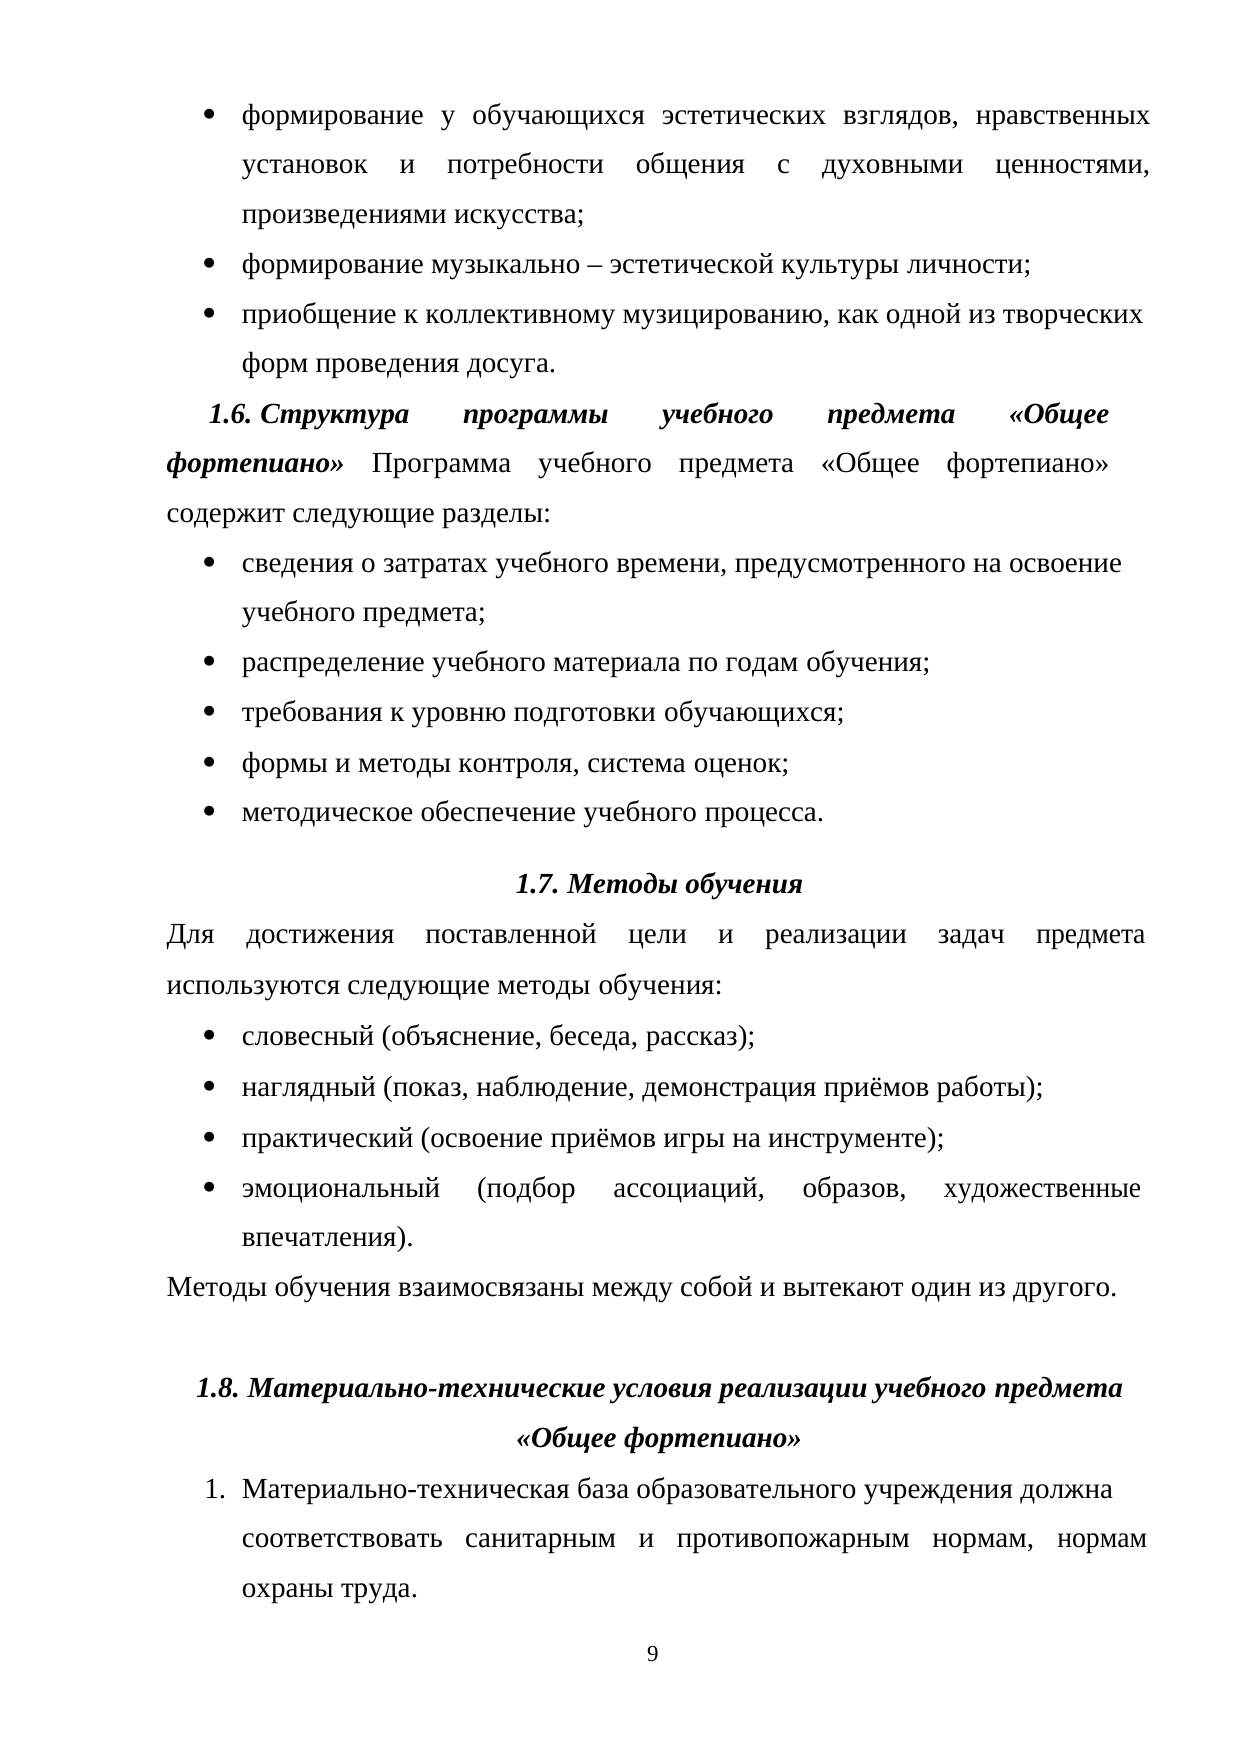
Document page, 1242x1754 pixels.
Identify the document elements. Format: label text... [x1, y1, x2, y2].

list Структура программы учебного предмета «Общее фортепиано» Программа учебного предмета «Общее фортепиано» содержит следующие разделы: [166, 396, 1110, 528]
list приобщение к коллективному музицированию, как одной из творческих форм проведения досуга. [204, 296, 1152, 379]
list формирование у обучающихся эстетических взглядов, нравственных установок и потребности общения с духовными ценностями, произведениями искусства; [204, 97, 1151, 229]
list формы и методы контроля, система оценок; [204, 745, 1183, 778]
list наглядный (показ, наблюдение, демонстрация приёмов работы); [204, 1069, 1183, 1103]
text Для достижения поставленной цели и реализации задач предмета используются следующие методы обучения: [166, 917, 1151, 1001]
text «Общее фортепиано» [516, 1421, 1183, 1454]
text охраны труда. [242, 1570, 1183, 1604]
list требования к уровню подготовки обучающихся; [204, 694, 1183, 728]
list эмоциональный (подбор ассоциаций, образов, художественные впечатления). [204, 1170, 1151, 1253]
subtitle Методы обучения [516, 867, 1183, 900]
list сведения о затратах учебного времени, предусмотренного на освоение учебного предмета; [204, 545, 1152, 628]
list распределение учебного материала по годам обучения; [204, 644, 1183, 678]
text Методы обучения взаимосвязаны между собой и вытекают один из другого. [166, 1269, 1183, 1303]
list практический (освоение приёмов игры на инструменте); [204, 1120, 1183, 1154]
list словесный (объяснение, беседа, рассказ); [204, 1018, 1183, 1053]
list формирование музыкально – эстетической культуры личности; [204, 246, 1183, 280]
list Материально-техническая база образовательного учреждения должна соответствовать санитарным и противопожарным нормам, нормам [204, 1471, 1152, 1554]
list методическое обеспечение учебного процесса. [204, 794, 1183, 828]
subtitle Материально-технические условия реализации учебного предмета [196, 1370, 1183, 1404]
